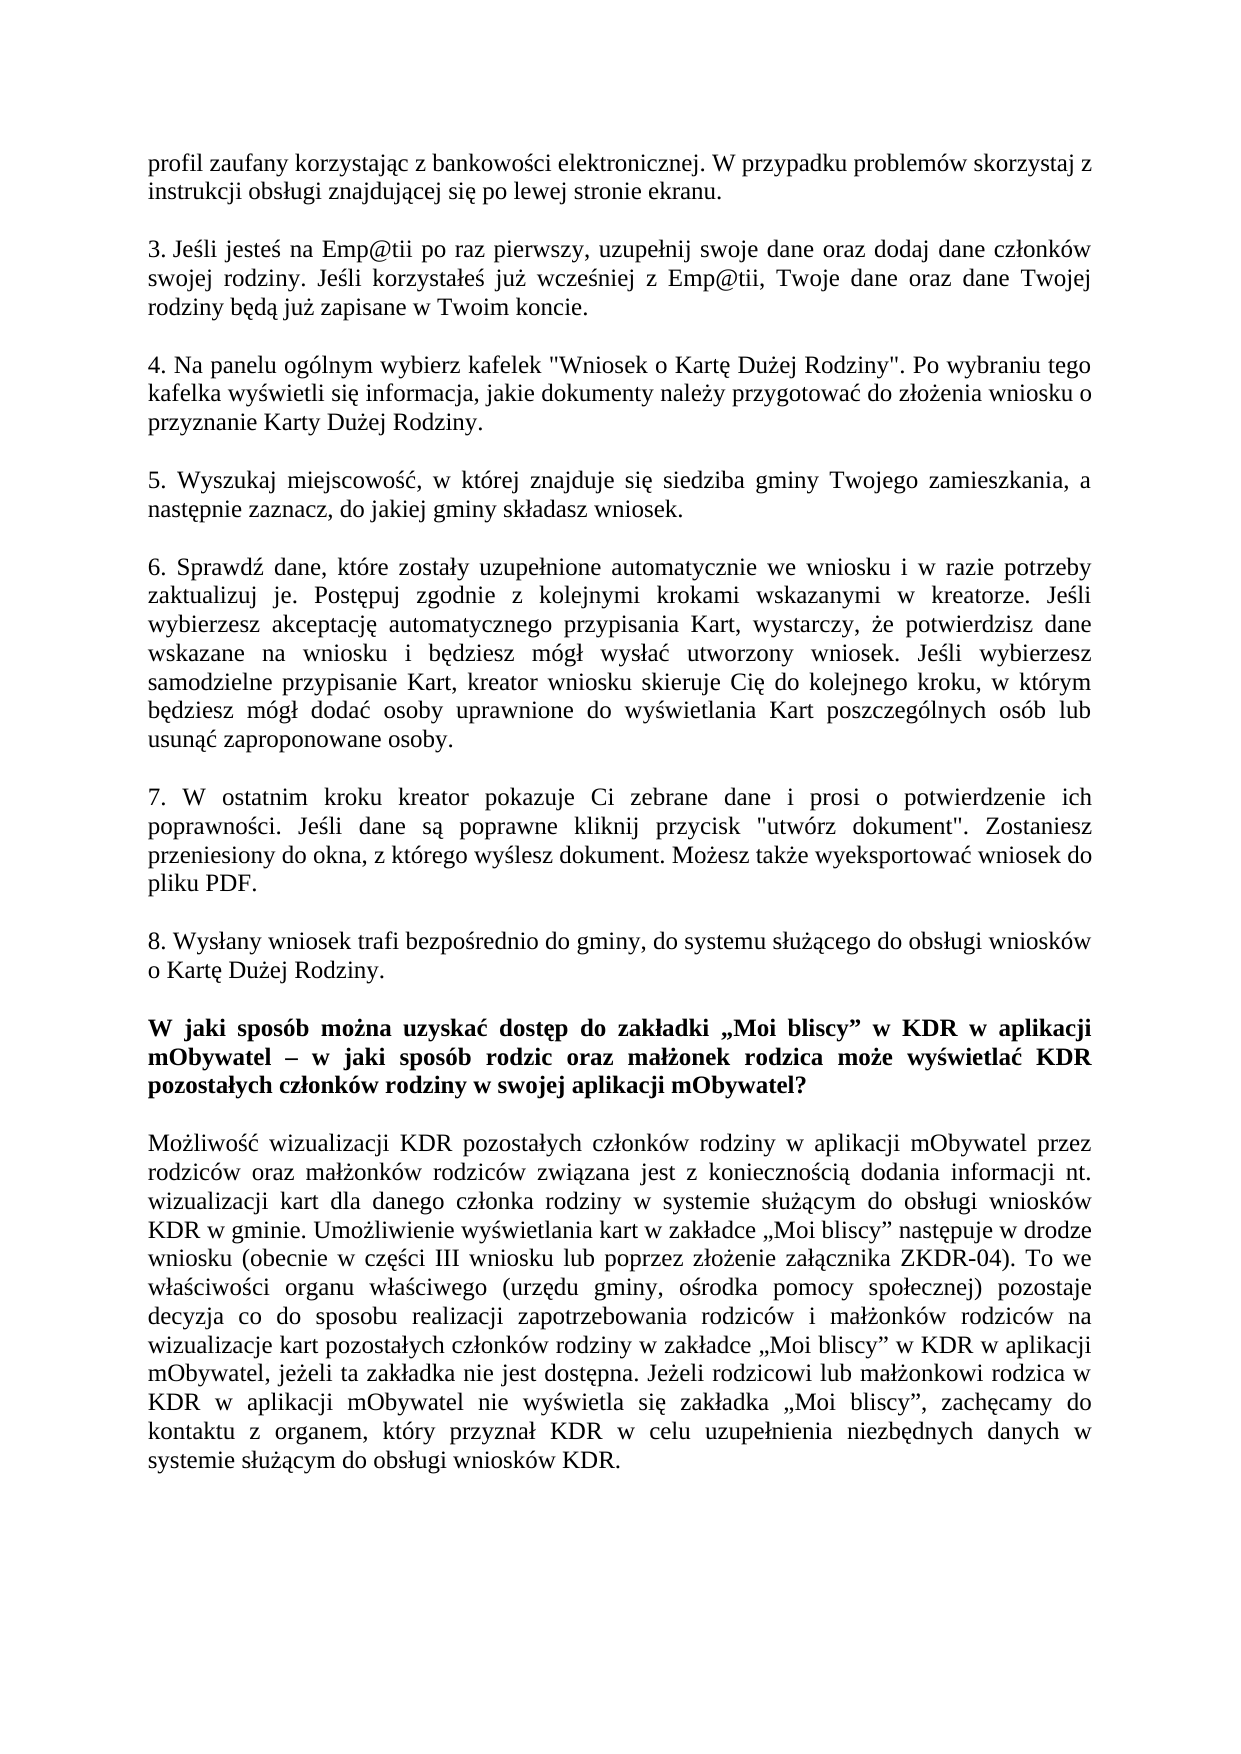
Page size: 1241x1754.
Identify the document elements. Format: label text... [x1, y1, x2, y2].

text Możliwość wizualizacji KDR pozostałych członków rodziny w aplikacji mObywatel przez rodziców oraz małżonków rodziców związana jest z koniecznością dodania informacji nt. wizualizacji kart dla danego członka rodziny w systemie służącym do obsługi wniosków KDR w gminie. Umożliwienie wyświetlania kart w zakładce „Moi bliscy” następuje w drodze wniosku (obecnie w części III wniosku lub poprzez złożenie załącznika ZKDR-04). To we właściwości organu właściwego (urzędu gminy, ośrodka pomocy społecznej) pozostaje decyzja co do sposobu realizacji zapotrzebowania rodziców i małżonków rodziców na wizualizacje kart pozostałych członków rodziny w zakładce „Moi bliscy” w KDR w aplikacji mObywatel, jeżeli ta zakładka nie jest dostępna. Jeżeli rodzicowi lub małżonkowi rodzica w KDR w aplikacji mObywatel nie wyświetla się zakładka „Moi bliscy”, zachęcamy do kontaktu z organem, który przyznał KDR w celu uzupełnienia niezbędnych danych w systemie służącym do obsługi wniosków KDR. [148, 1128, 1093, 1473]
text 6. Sprawdź dane, które zostały uzupełnione automatycznie we wniosku i w razie potrzeby zaktualizuj je. Postępuj zgodnie z kolejnymi krokami wskazanymi w kreatorze. Jeśli wybierzesz akceptację automatycznego przypisania Kart, wystarczy, że potwierdzisz dane wskazane na wniosku i będziesz mógł wysłać utworzony wniosek. Jeśli wybierzesz samodzielne przypisanie Kart, kreator wniosku skieruje Cię do kolejnego kroku, w którym będziesz mógł dodać osoby uprawnione do wyświetlania Kart poszczególnych osób lub usunąć zaproponowane osoby. [148, 552, 1093, 753]
text 4. Na panelu ogólnym wybierz kafelek "Wniosek o Kartę Dużej Rodziny". Po wybraniu tego kafelka wyświetli się informacja, jakie dokumenty należy przygotować do złożenia wniosku o przyznanie Karty Dużej Rodziny. [148, 350, 1093, 436]
text 3. Jeśli jesteś na Emp@tii po raz pierwszy, uzupełnij swoje dane oraz dodaj dane członków swojej rodziny. Jeśli korzystałeś już wcześniej z Emp@tii, Twoje dane oraz dane Twojej rodziny będą już zapisane w Twoim koncie. [148, 234, 1093, 321]
text 7. W ostatnim kroku kreator pokazuje Ci zebrane dane i prosi o potwierdzenie ich poprawności. Jeśli dane są poprawne kliknij przycisk "utwórz dokument". Zostaniesz przeniesiony do okna, z którego wyślesz dokument. Możesz także wyeksportować wniosek do pliku PDF. [148, 782, 1093, 897]
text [148, 148, 1093, 205]
text 5. Wyszukaj miejscowość, w której znajduje się siedziba gminy Twojego zamieszkania, a następnie zaznacz, do jakiej gminy składasz wniosek. [148, 465, 1093, 523]
text 8. Wysłany wniosek trafi bezpośrednio do gminy, do systemu służącego do obsługi wniosków o Kartę Dużej Rodziny. [148, 926, 1093, 984]
text W jaki sposób można uzyskać dostęp do zakładki „Moi bliscy” w KDR w aplikacji mObywatel – w jaki sposób rodzic oraz małżonek rodzica może wyświetlać KDR pozostałych członków rodziny w swojej aplikacji mObywatel? [148, 1013, 1093, 1099]
